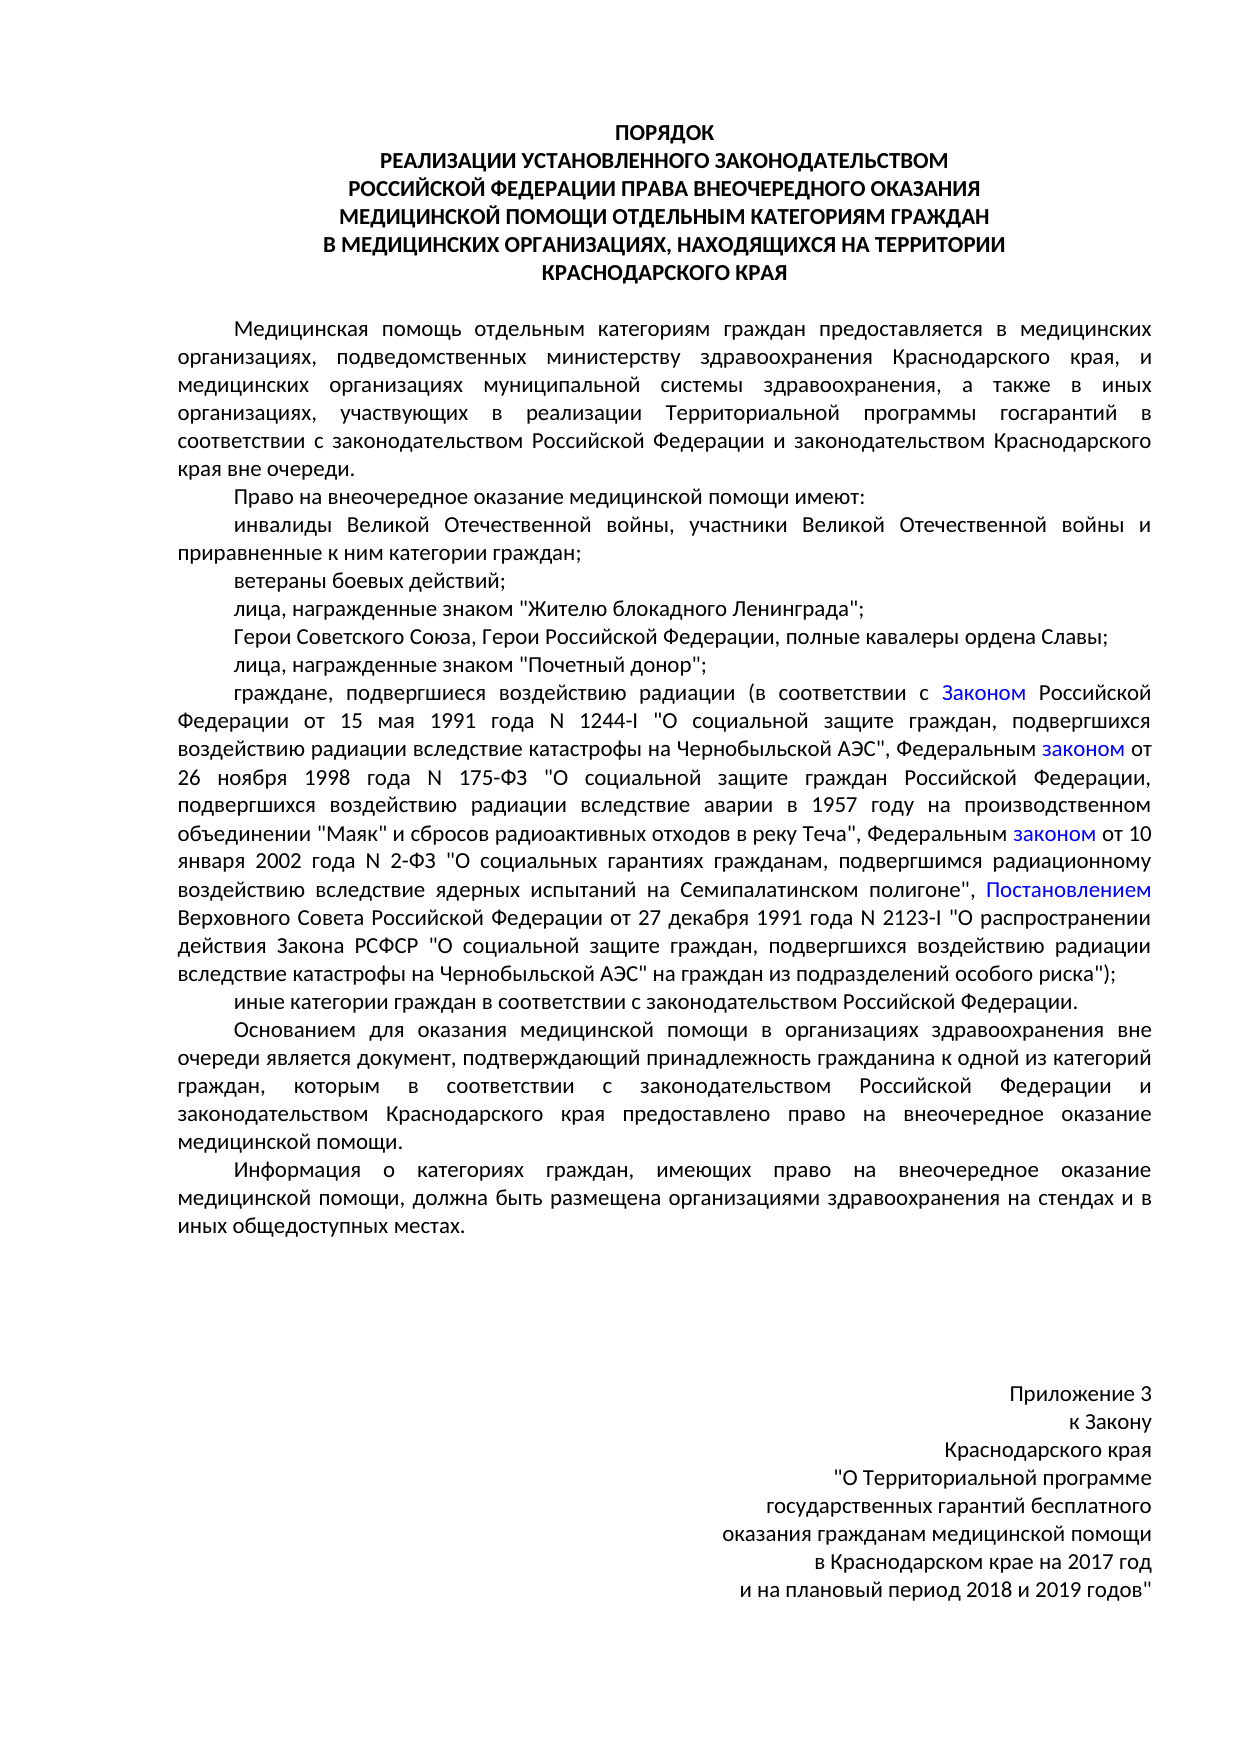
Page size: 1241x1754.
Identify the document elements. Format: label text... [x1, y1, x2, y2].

text иные категории граждан в соответствии с законодательством Российской Федерации. [177, 987, 1152, 1015]
text лица, награжденные знаком "Почетный донор"; [177, 651, 1152, 678]
text инвалиды Великой Отечественной войны, участники Великой Отечественной войны и приравненные к ним категории граждан; [177, 510, 1152, 566]
title МЕДИЦИНСКОЙ ПОМОЩИ ОТДЕЛЬНЫМ КАТЕГОРИЯМ ГРАЖДАН [177, 202, 1152, 230]
title В МЕДИЦИНСКИХ ОРГАНИЗАЦИЯХ, НАХОДЯЩИХСЯ НА ТЕРРИТОРИИ [177, 230, 1152, 258]
text Краснодарского края [177, 1435, 1152, 1463]
title РЕАЛИЗАЦИИ УСТАНОВЛЕННОГО ЗАКОНОДАТЕЛЬСТВОМ [177, 146, 1152, 174]
text "О Территориальной программе [177, 1463, 1152, 1491]
text и на плановый период 2018 и 2019 годов" [177, 1575, 1152, 1603]
title ПОРЯДОК [177, 118, 1152, 146]
text ветераны боевых действий; [177, 566, 1152, 594]
text Герои Советского Союза, Герои Российской Федерации, полные кавалеры ордена Славы; [177, 622, 1152, 651]
text Медицинская помощь отдельным категориям граждан предоставляется в медицинских организациях, подведомственных министерству здравоохранения Краснодарского края, и медицинских организациях муниципальной системы здравоохранения, а также в иных организациях, участвующих в реализации Территориальной программы госгарантий в соответствии с законодательством Российской Федерации и законодательством Краснодарского края вне очереди. [177, 314, 1152, 482]
text Приложение 3 [177, 1379, 1152, 1407]
text оказания гражданам медицинской помощи [177, 1519, 1152, 1547]
text лица, награжденные знаком "Жителю блокадного Ленинграда"; [177, 594, 1152, 622]
text в Краснодарском крае на 2017 год [177, 1547, 1152, 1575]
text государственных гарантий бесплатного [177, 1491, 1152, 1519]
text к Закону [177, 1407, 1152, 1435]
title КРАСНОДАРСКОГО КРАЯ [177, 258, 1152, 286]
text граждане, подвергшиеся воздействию радиации (в соответствии с Законом Российской Федерации от 15 мая 1991 года N 1244-I "О социальной защите граждан, подвергшихся воздействию радиации вследствие катастрофы на Чернобыльской АЭС", Федеральным законом от 26 ноября 1998 года N 175-ФЗ "О социальной защите граждан Российской Федерации, подвергшихся воздействию радиации вследствие аварии в 1957 году на производственном объединении "Маяк" и сбросов радиоактивных отходов в реку Теча", Федеральным законом от 10 января 2002 года N 2-ФЗ "О социальных гарантиях гражданам, подвергшимся радиационному воздействию вследствие ядерных испытаний на Семипалатинском полигоне", Постановлением Верховного Совета Российской Федерации от 27 декабря 1991 года N 2123-I "О распространении действия Закона РСФСР "О социальной защите граждан, подвергшихся воздействию радиации вследствие катастрофы на Чернобыльской АЭС" на граждан из подразделений особого риска"); [177, 678, 1152, 987]
text Основанием для оказания медицинской помощи в организациях здравоохранения вне очереди является документ, подтверждающий принадлежность гражданина к одной из категорий граждан, которым в соответствии с законодательством Российской Федерации и законодательством Краснодарского края предоставлено право на внеочередное оказание медицинской помощи. [177, 1015, 1152, 1155]
title РОССИЙСКОЙ ФЕДЕРАЦИИ ПРАВА ВНЕОЧЕРЕДНОГО ОКАЗАНИЯ [177, 174, 1152, 202]
text Право на внеочередное оказание медицинской помощи имеют: [177, 482, 1152, 510]
text Информация о категориях граждан, имеющих право на внеочередное оказание медицинской помощи, должна быть размещена организациями здравоохранения на стендах и в иных общедоступных местах. [177, 1155, 1152, 1239]
